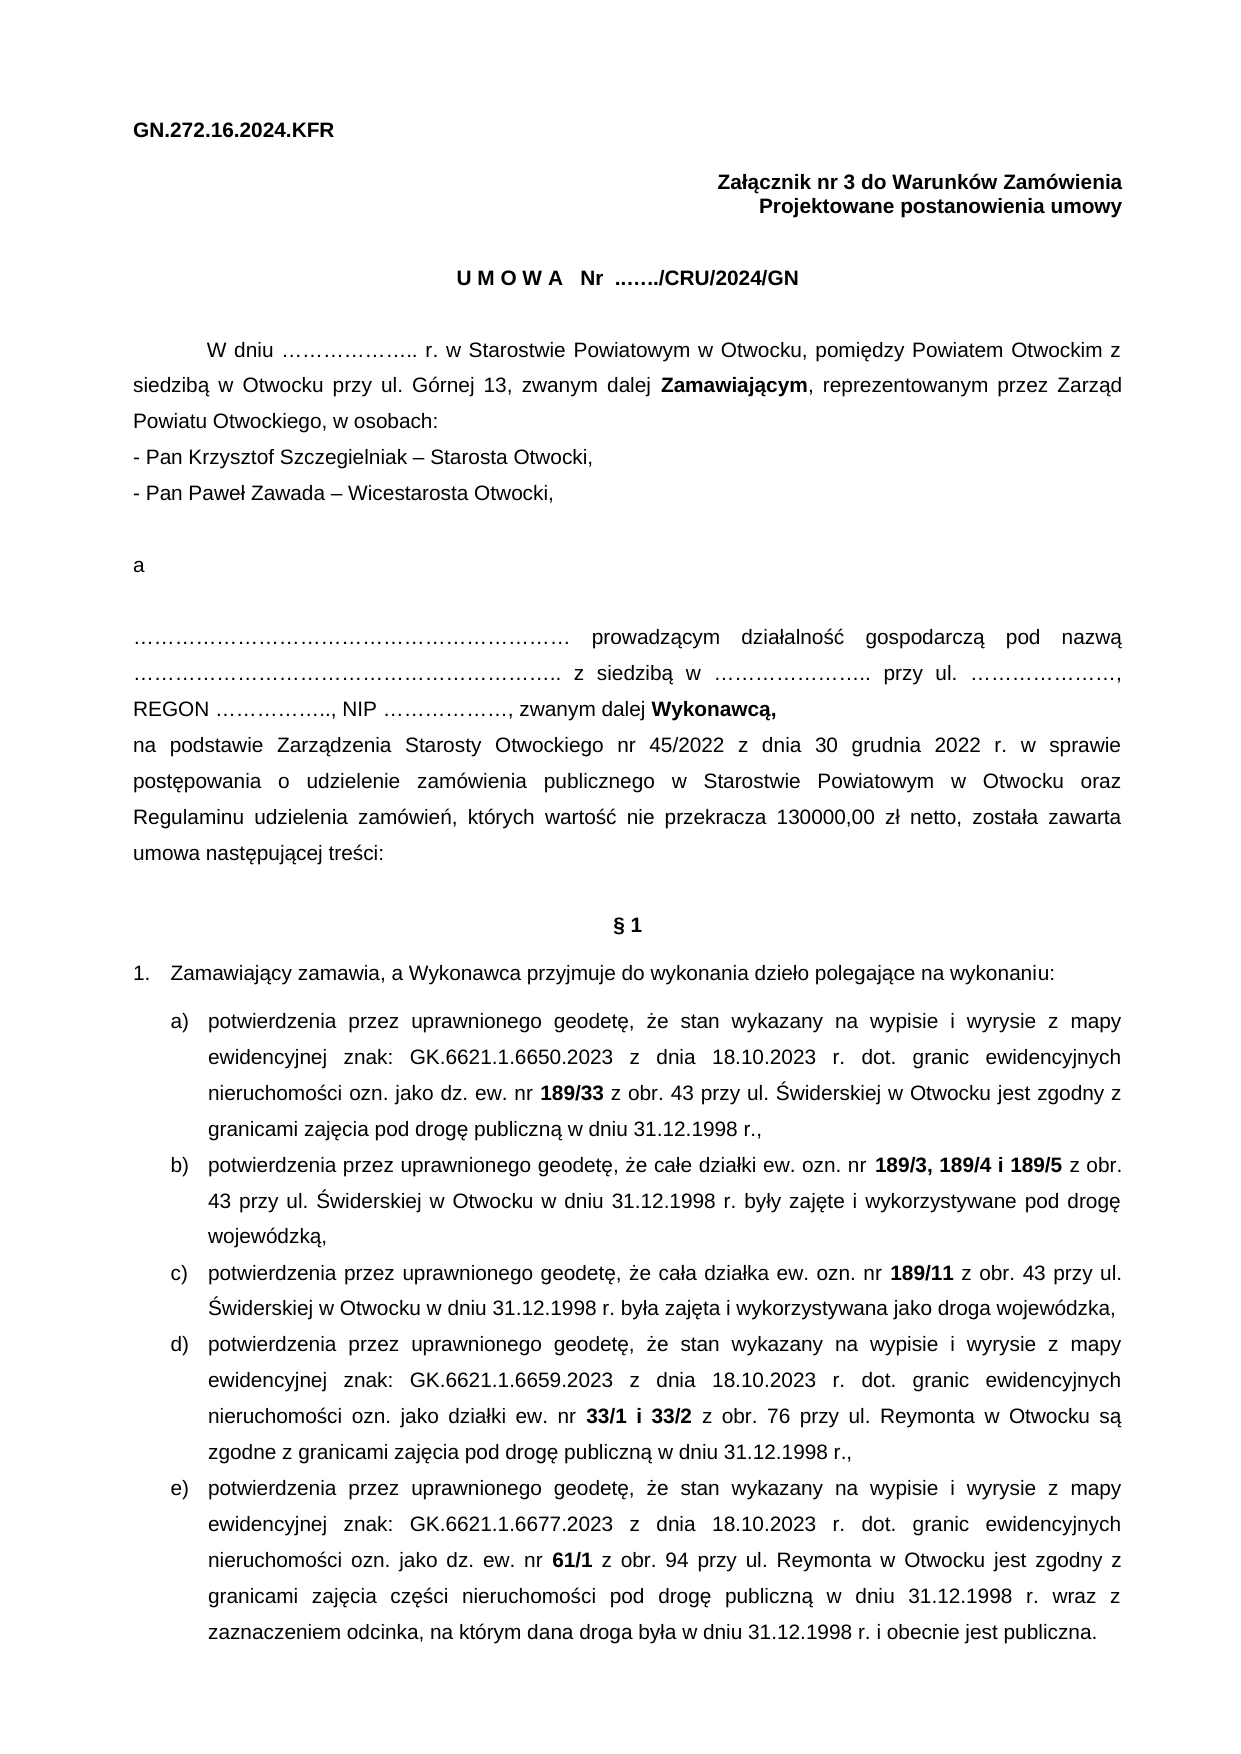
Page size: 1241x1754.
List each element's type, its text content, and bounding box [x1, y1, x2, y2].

text U M O W A Nr ..…../CRU/2024/GN [133, 266, 1122, 289]
list Zamawiający zamawia, a Wykonawca przyjmuje do wykonania dzieło polegające na wykonaniu: [133, 960, 1122, 984]
text na podstawie Zarządzenia Starosty Otwockiego nr 45/2022 z dnia 30 grudnia 2022 r. w sprawie postępowania o udzielenie zamówienia publicznego w Starostwie Powiatowym w Otwocku oraz Regulaminu udzielenia zamówień, których wartość nie przekracza 130000,00 zł netto, została zawarta umowa następującej treści: [133, 733, 1122, 864]
list potwierdzenia przez uprawnionego geodetę, że stan wykazany na wypisie i wyrysie z mapy ewidencyjnej znak: GK.6621.1.6650.2023 z dnia 18.10.2023 r. dot. granic ewidencyjnych nieruchomości ozn. jako dz. ew. nr 189/33 z obr. 43 przy ul. Świderskiej w Otwocku jest zgodny z granicami zajęcia pod drogę publiczną w dniu 31.12.1998 r., [170, 1009, 1122, 1141]
list potwierdzenia przez uprawnionego geodetę, że cała działka ew. ozn. nr 189/11 z obr. 43 przy ul. Świderskiej w Otwocku w dniu 31.12.1998 r. była zajęta i wykorzystywana jako droga wojewódzka, [170, 1260, 1122, 1320]
text Projektowane postanowienia umowy [133, 194, 1122, 218]
text W dniu ……………….. r. w Starostwie Powiatowym w Otwocku, pomiędzy Powiatem Otwockim z siedzibą w Otwocku przy ul. Górnej 13, zwanym dalej Zamawiającym, reprezentowanym przez Zarząd Powiatu Otwockiego, w osobach: [133, 337, 1122, 433]
text - Pan Paweł Zawada – Wicestarosta Otwocki, [133, 481, 1122, 505]
text § 1 [133, 912, 1122, 936]
text a [133, 553, 1122, 577]
text ……………………………………………………… prowadzącym działalność gospodarczą pod nazwą …………………………………………………….. z siedzibą w ………………….. przy ul. …………………, REGON …………….., NIP ………………, zwanym dalej Wykonawcą, [133, 625, 1122, 721]
text - Pan Krzysztof Szczegielniak – Starosta Otwocki, [133, 445, 1122, 469]
list potwierdzenia przez uprawnionego geodetę, że stan wykazany na wypisie i wyrysie z mapy ewidencyjnej znak: GK.6621.1.6677.2023 z dnia 18.10.2023 r. dot. granic ewidencyjnych nieruchomości ozn. jako dz. ew. nr 61/1 z obr. 94 przy ul. Reymonta w Otwocku jest zgodny z granicami zajęcia części nieruchomości pod drogę publiczną w dniu 31.12.1998 r. wraz z zaznaczeniem odcinka, na którym dana droga była w dniu 31.12.1998 r. i obecnie jest publiczna. [170, 1476, 1122, 1644]
list potwierdzenia przez uprawnionego geodetę, że całe działki ew. ozn. nr 189/3, 189/4 i 189/5 z obr. 43 przy ul. Świderskiej w Otwocku w dniu 31.12.1998 r. były zajęte i wykorzystywane pod drogę wojewódzką, [170, 1152, 1122, 1248]
text GN.272.16.2024.KFR [133, 118, 1122, 142]
text Załącznik nr 3 do Warunków Zamówienia [133, 170, 1122, 194]
list potwierdzenia przez uprawnionego geodetę, że stan wykazany na wypisie i wyrysie z mapy ewidencyjnej znak: GK.6621.1.6659.2023 z dnia 18.10.2023 r. dot. granic ewidencyjnych nieruchomości ozn. jako działki ew. nr 33/1 i 33/2 z obr. 76 przy ul. Reymonta w Otwocku są zgodne z granicami zajęcia pod drogę publiczną w dniu 31.12.1998 r., [170, 1332, 1122, 1464]
